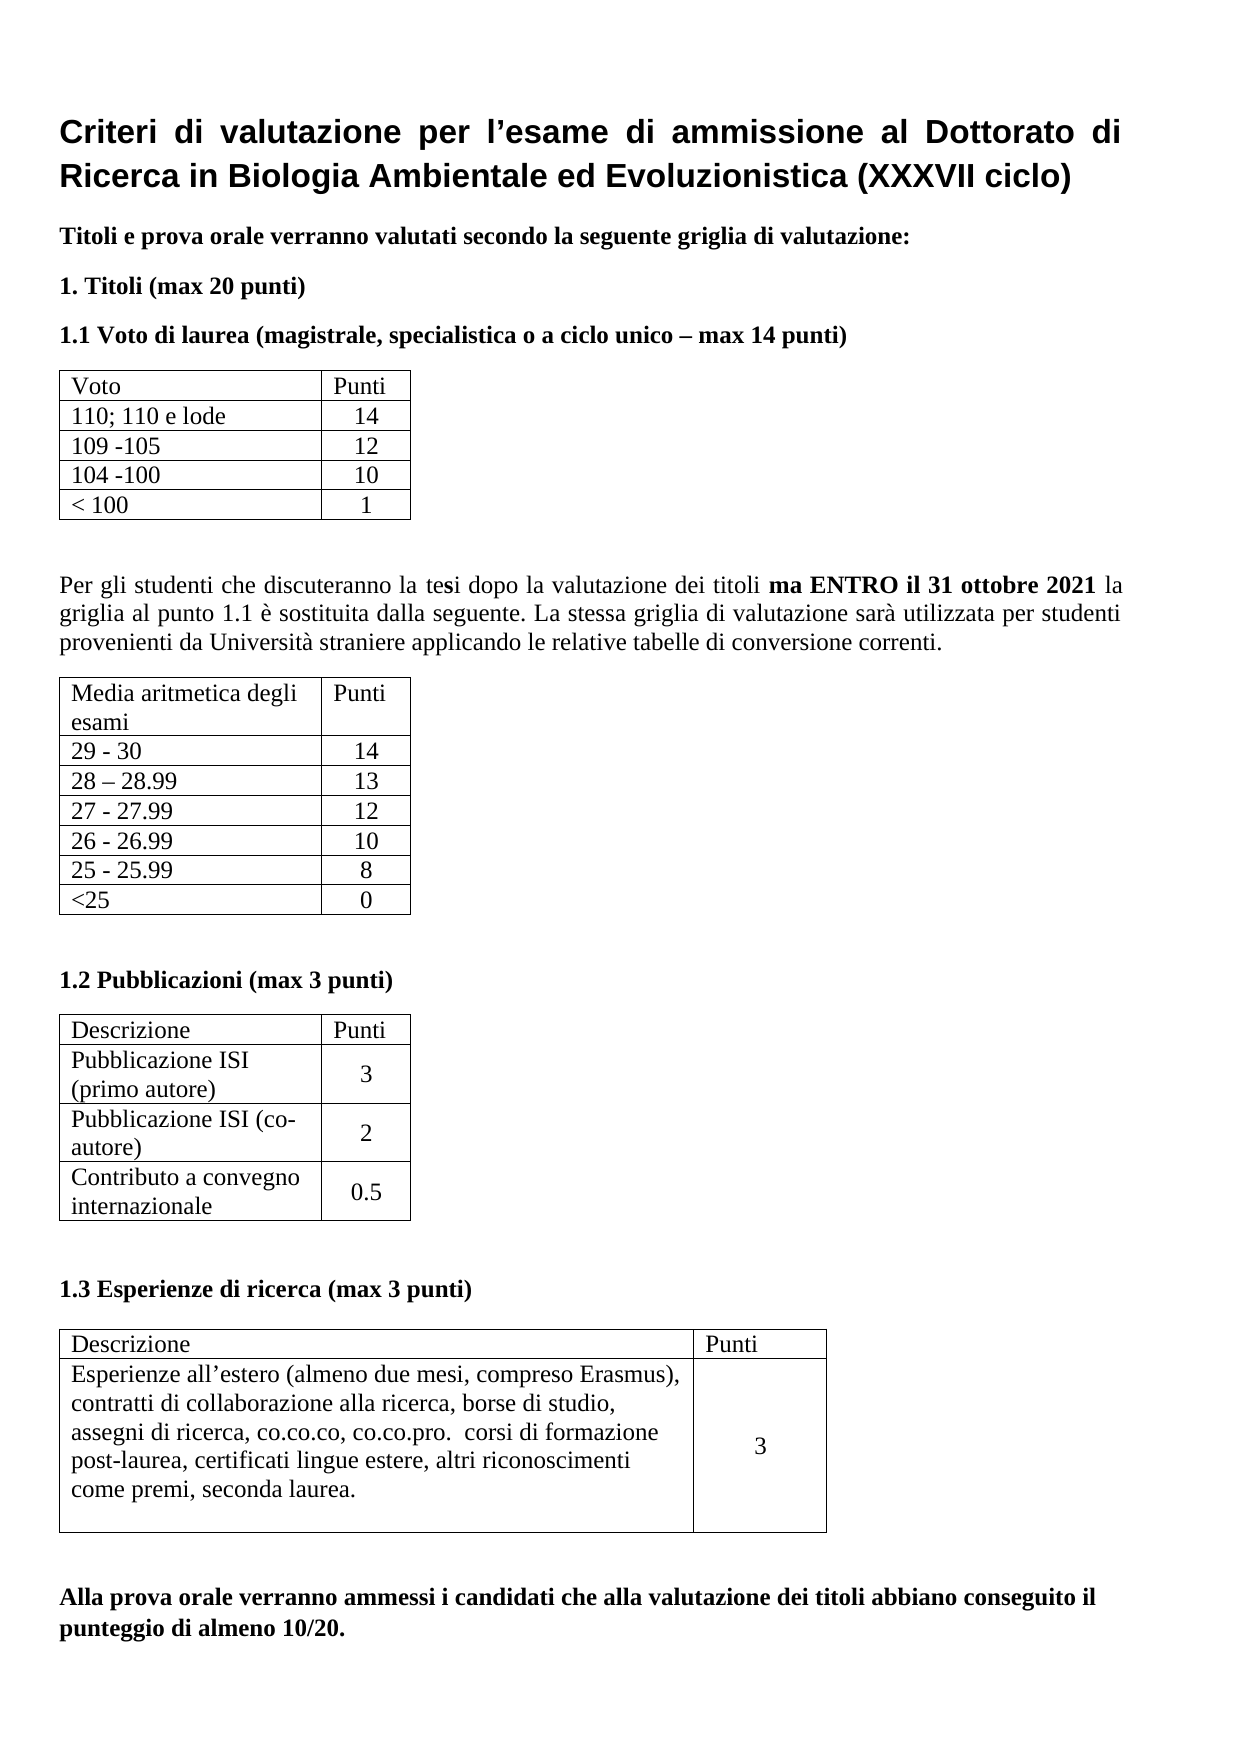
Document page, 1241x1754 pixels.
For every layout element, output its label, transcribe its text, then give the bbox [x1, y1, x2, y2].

table_cell 3 [694, 1359, 826, 1532]
table_cell 26 - 26.99 [60, 826, 321, 854]
table_cell Pubblicazione ISI (co-autore) [60, 1104, 321, 1161]
table_header Punti [694, 1330, 826, 1358]
table_cell Esperienze all’estero (almeno due mesi, compreso Erasmus), contratti di collaborazione alla ricerca, borse di studio, assegni di ricerca, co.co.co, co.co.pro. corsi di formazione post-laurea, certificati lingue estere, altri riconoscimenti come premi, seconda laurea. [60, 1359, 693, 1532]
table_cell 29 - 30 [60, 736, 321, 765]
table_cell <25 [60, 885, 321, 914]
table_cell 110; 110 e lode [60, 401, 321, 430]
table_cell Pubblicazione ISI (primo autore) [60, 1045, 321, 1103]
table_header Voto [60, 371, 321, 400]
table_header Media aritmetica degli esami [60, 678, 321, 735]
table_cell 3 [322, 1045, 410, 1103]
table_header Descrizione [60, 1015, 321, 1044]
table_cell 13 [322, 766, 410, 795]
text 1.2 Pubblicazioni (max 3 punti) [59, 965, 1123, 993]
table_cell 12 [322, 431, 410, 459]
table_cell 2 [322, 1104, 410, 1161]
table_header Punti [322, 678, 410, 735]
table_header Punti [322, 1015, 410, 1044]
table_cell 10 [322, 826, 410, 854]
text Per gli studenti che discuteranno la tesi dopo la valutazione dei titoli ma ENTRO il 31 ottobre 2021 la griglia al punto 1.1 è sostituita dalla seguente. La stessa griglia di valutazione sarà utilizzata per studenti provenienti da Università straniere applicando le relative tabelle di conversione correnti. [59, 570, 1123, 656]
table_cell 109 -105 [60, 431, 321, 459]
text 1. Titoli (max 20 punti) [59, 271, 1123, 300]
text Criteri di valutazione per l’esame di ammissione al Dottorato di Ricerca in Biologia Ambientale ed Evoluzionistica (XXXVII ciclo) [59, 112, 1123, 195]
table_cell 14 [322, 736, 410, 765]
table_cell 25 - 25.99 [60, 856, 321, 884]
table_cell 0 [322, 885, 410, 914]
table_cell 10 [322, 461, 410, 489]
text Titoli e prova orale verranno valutati secondo la seguente griglia di valutazione: [59, 221, 1123, 250]
text 1.1 Voto di laurea (magistrale, specialistica o a ciclo unico – max 14 punti) [59, 321, 1123, 349]
table_cell 104 -100 [60, 461, 321, 489]
table_cell < 100 [60, 490, 321, 519]
table_cell 8 [322, 856, 410, 884]
text Alla prova orale verranno ammessi i candidati che alla valutazione dei titoli abbiano conseguito il punteggio di almeno 10/20. [59, 1582, 1123, 1642]
table_cell 27 - 27.99 [60, 796, 321, 825]
table_header Descrizione [60, 1330, 693, 1358]
table_cell 28 – 28.99 [60, 766, 321, 795]
table_cell 1 [322, 490, 410, 519]
table_header Punti [322, 371, 410, 400]
table_cell 12 [322, 796, 410, 825]
table_cell Contributo a convegno internazionale [60, 1162, 321, 1220]
table_cell 14 [322, 401, 410, 430]
table_cell 0.5 [322, 1162, 410, 1220]
text 1.3 Esperienze di ricerca (max 3 punti) [59, 1274, 1123, 1303]
